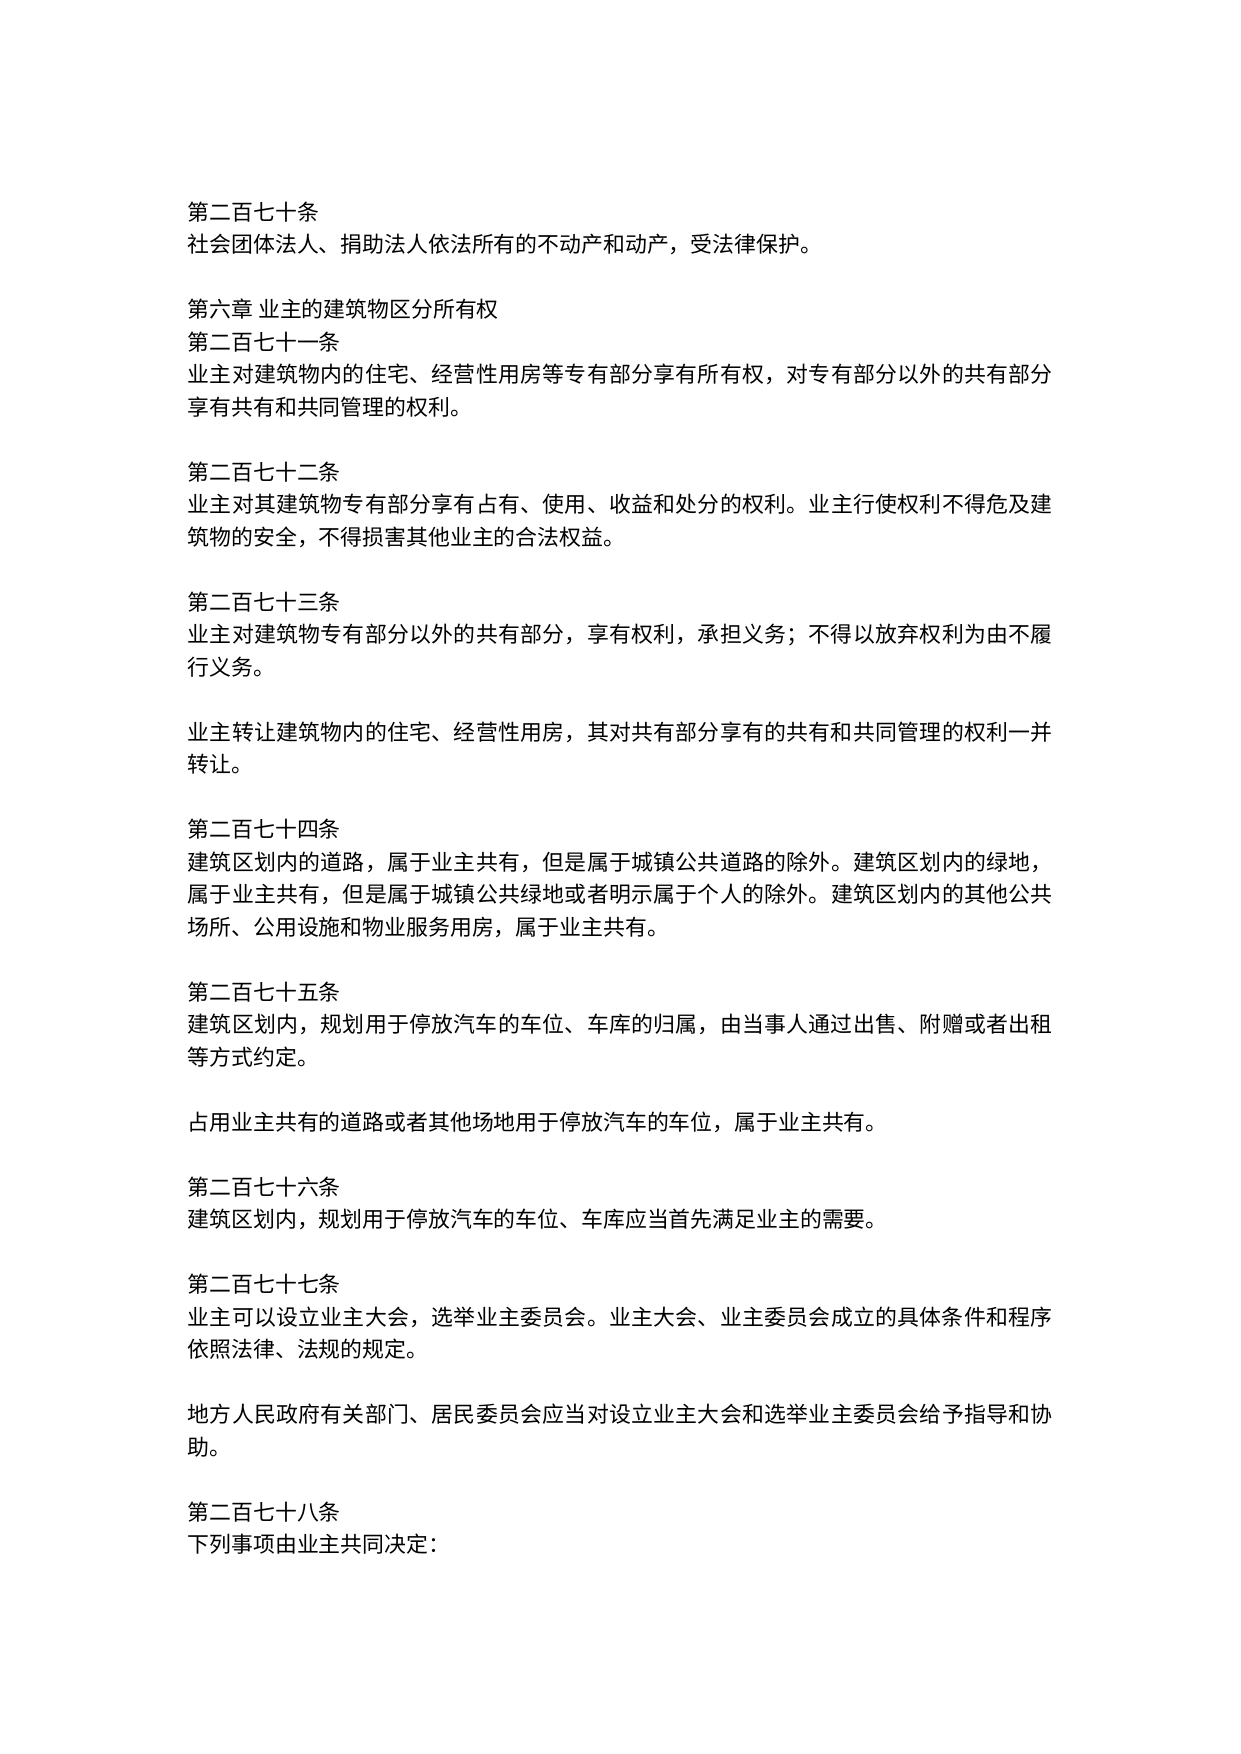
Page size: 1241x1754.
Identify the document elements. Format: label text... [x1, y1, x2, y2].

text 第二百七十八条 [187, 1494, 1053, 1527]
text 建筑区划内，规划用于停放汽车的车位、车库应当首先满足业主的需要。 [187, 1202, 1053, 1234]
text 地方人民政府有关部门、居民委员会应当对设立业主大会和选举业主委员会给予指导和协助。 [187, 1397, 1053, 1462]
text 第六章 业主的建筑物区分所有权 [187, 292, 1053, 324]
text 第二百七十二条 [187, 454, 1053, 487]
text 建筑区划内，规划用于停放汽车的车位、车库的归属，由当事人通过出售、附赠或者出租等方式约定。 [187, 1007, 1053, 1072]
text 第二百七十五条 [187, 974, 1053, 1007]
text 第二百七十条 [187, 194, 1053, 227]
text 第二百七十六条 [187, 1169, 1053, 1202]
text 社会团体法人、捐助法人依法所有的不动产和动产，受法律保护。 [187, 227, 1053, 259]
text 第二百七十一条 [187, 324, 1053, 357]
text 占用业主共有的道路或者其他场地用于停放汽车的车位，属于业主共有。 [187, 1104, 1053, 1137]
text 第二百七十四条 [187, 812, 1053, 844]
text 第二百七十七条 [187, 1267, 1053, 1299]
text 业主对建筑物专有部分以外的共有部分，享有权利，承担义务；不得以放弃权利为由不履行义务。 [187, 617, 1053, 682]
text 业主可以设立业主大会，选举业主委员会。业主大会、业主委员会成立的具体条件和程序，依照法律、法规的规定。 [187, 1299, 1053, 1364]
text 建筑区划内的道路，属于业主共有，但是属于城镇公共道路的除外。建筑区划内的绿地，属于业主共有，但是属于城镇公共绿地或者明示属于个人的除外。建筑区划内的其他公共场所、公用设施和物业服务用房，属于业主共有。 [187, 844, 1053, 942]
text 业主对建筑物内的住宅、经营性用房等专有部分享有所有权，对专有部分以外的共有部分享有共有和共同管理的权利。 [187, 357, 1053, 422]
text 第二百七十三条 [187, 584, 1053, 617]
text 业主对其建筑物专有部分享有占有、使用、收益和处分的权利。业主行使权利不得危及建筑物的安全，不得损害其他业主的合法权益。 [187, 487, 1053, 552]
text 下列事项由业主共同决定： [187, 1527, 1053, 1559]
text 业主转让建筑物内的住宅、经营性用房，其对共有部分享有的共有和共同管理的权利一并转让。 [187, 714, 1053, 779]
